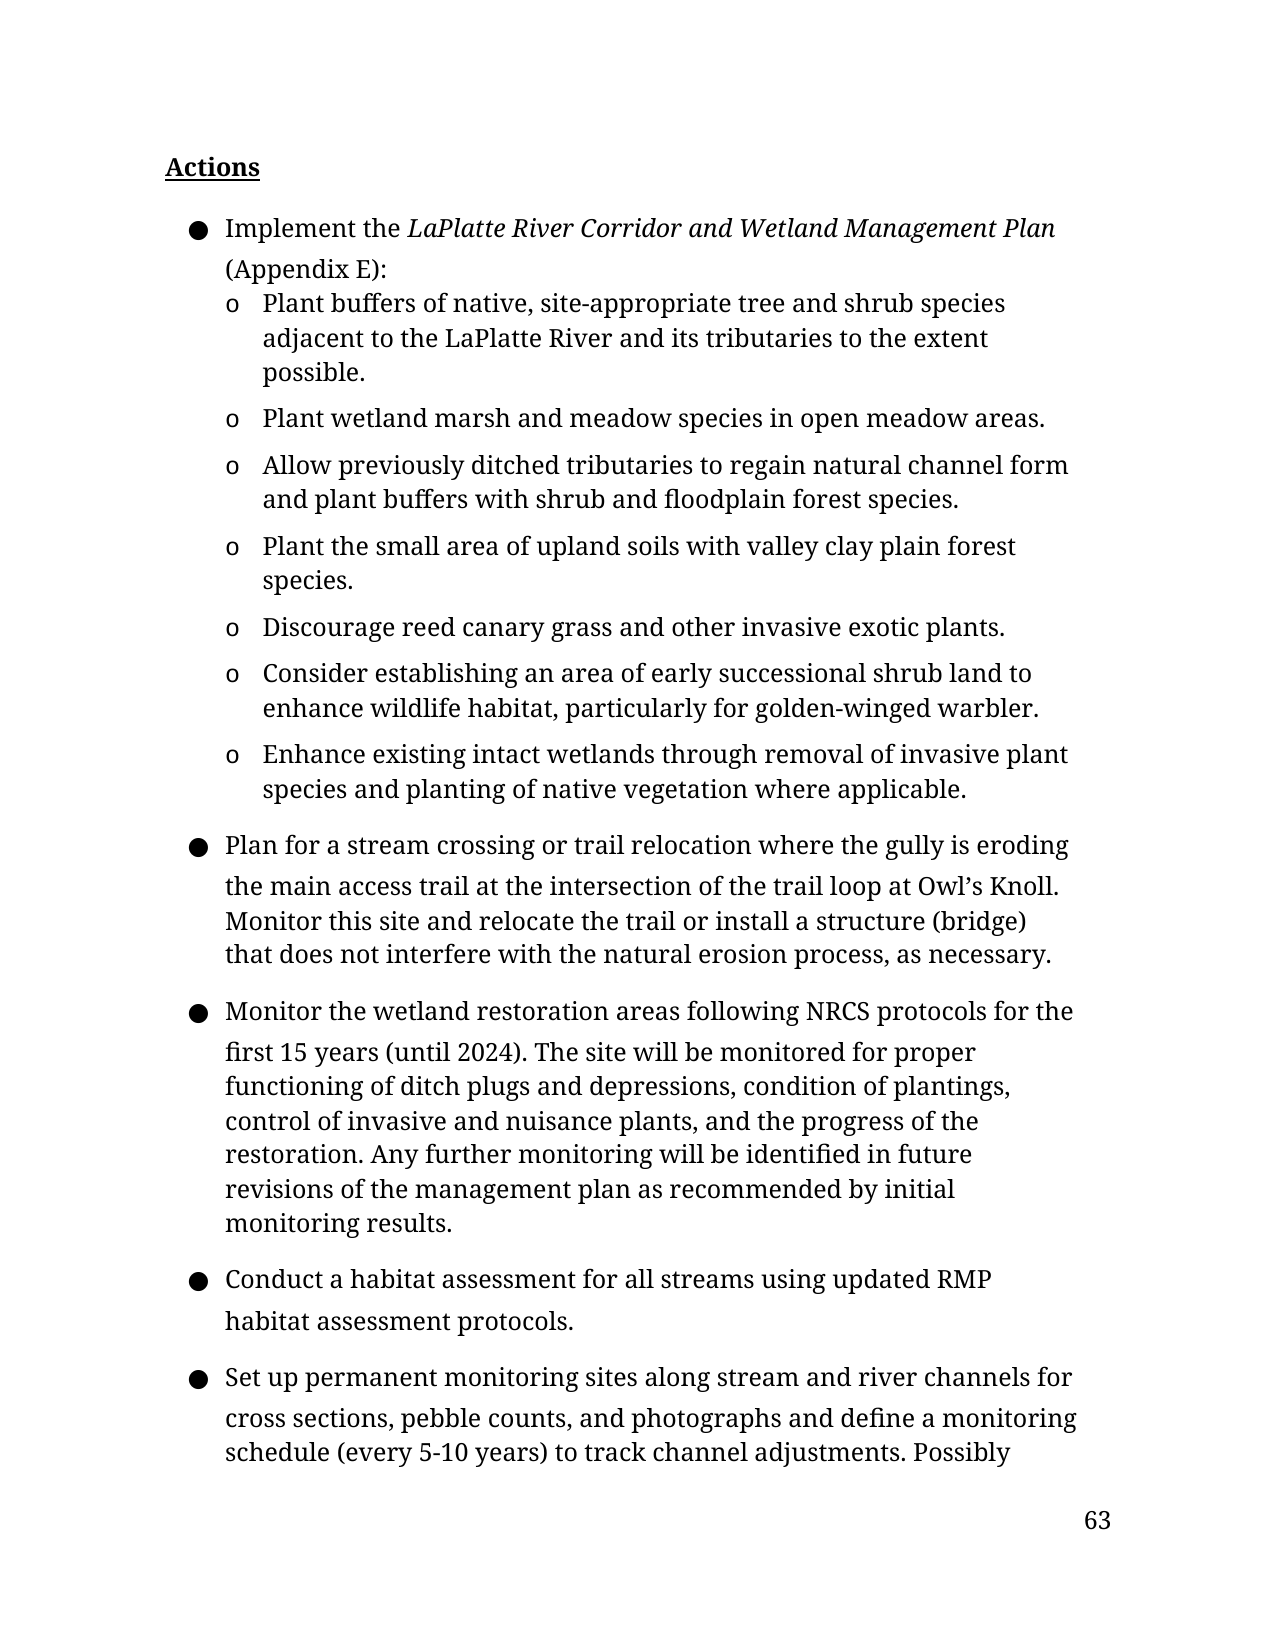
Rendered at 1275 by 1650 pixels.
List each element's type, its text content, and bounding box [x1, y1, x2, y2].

list Allow previously ditched tributaries to regain natural channel form and plant buffers with shrub and floodplain forest species. [225, 448, 1078, 516]
list Monitor the wetland restoration areas following NRCS protocols for the first 15 years (until 2024). The site will be monitored for proper functioning of ditch plugs and depressions, condition of plantings, control of invasive and nuisance plants, and the progress of the restoration. Any further monitoring will be identified in future revisions of the management plan as recommended by initial monitoring results. [187, 984, 1078, 1239]
list Consider establishing an area of early successional shrub land to enhance wildlife habitat, particularly for golden-winged warbler. [225, 656, 1078, 724]
list Discourage reed canary grass and other invasive exotic plants. [225, 609, 1078, 644]
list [187, 1350, 1078, 1469]
list Plant the small area of upland soils with valley clay plain forest species. [225, 528, 1078, 597]
list Plant buffers of native, site-appropriate tree and shrub species adjacent to the LaPlatte River and its tributaries to the extent possible. [225, 286, 1078, 388]
list Implement the LaPlatte River Corridor and Wetland Management Plan (Appendix E): [187, 201, 1078, 286]
list Enhance existing intact wetlands through removal of invasive plant species and planting of native vegetation where applicable. [225, 737, 1078, 805]
list Plant wetland marsh and meadow species in open meadow areas. [225, 401, 1078, 435]
list Conduct a habitat assessment for all streams using updated RMP habitat assessment protocols. [187, 1252, 1078, 1337]
list Plan for a stream crossing or trail relocation where the gully is eroding the main access trail at the intersection of the trail loop at Owl’s Knoll. Monitor this site and relocate the trail or install a structure (bridge) that does not interfere with the natural erosion process, as necessary. [187, 818, 1078, 971]
subtitle Actions [165, 150, 1076, 184]
